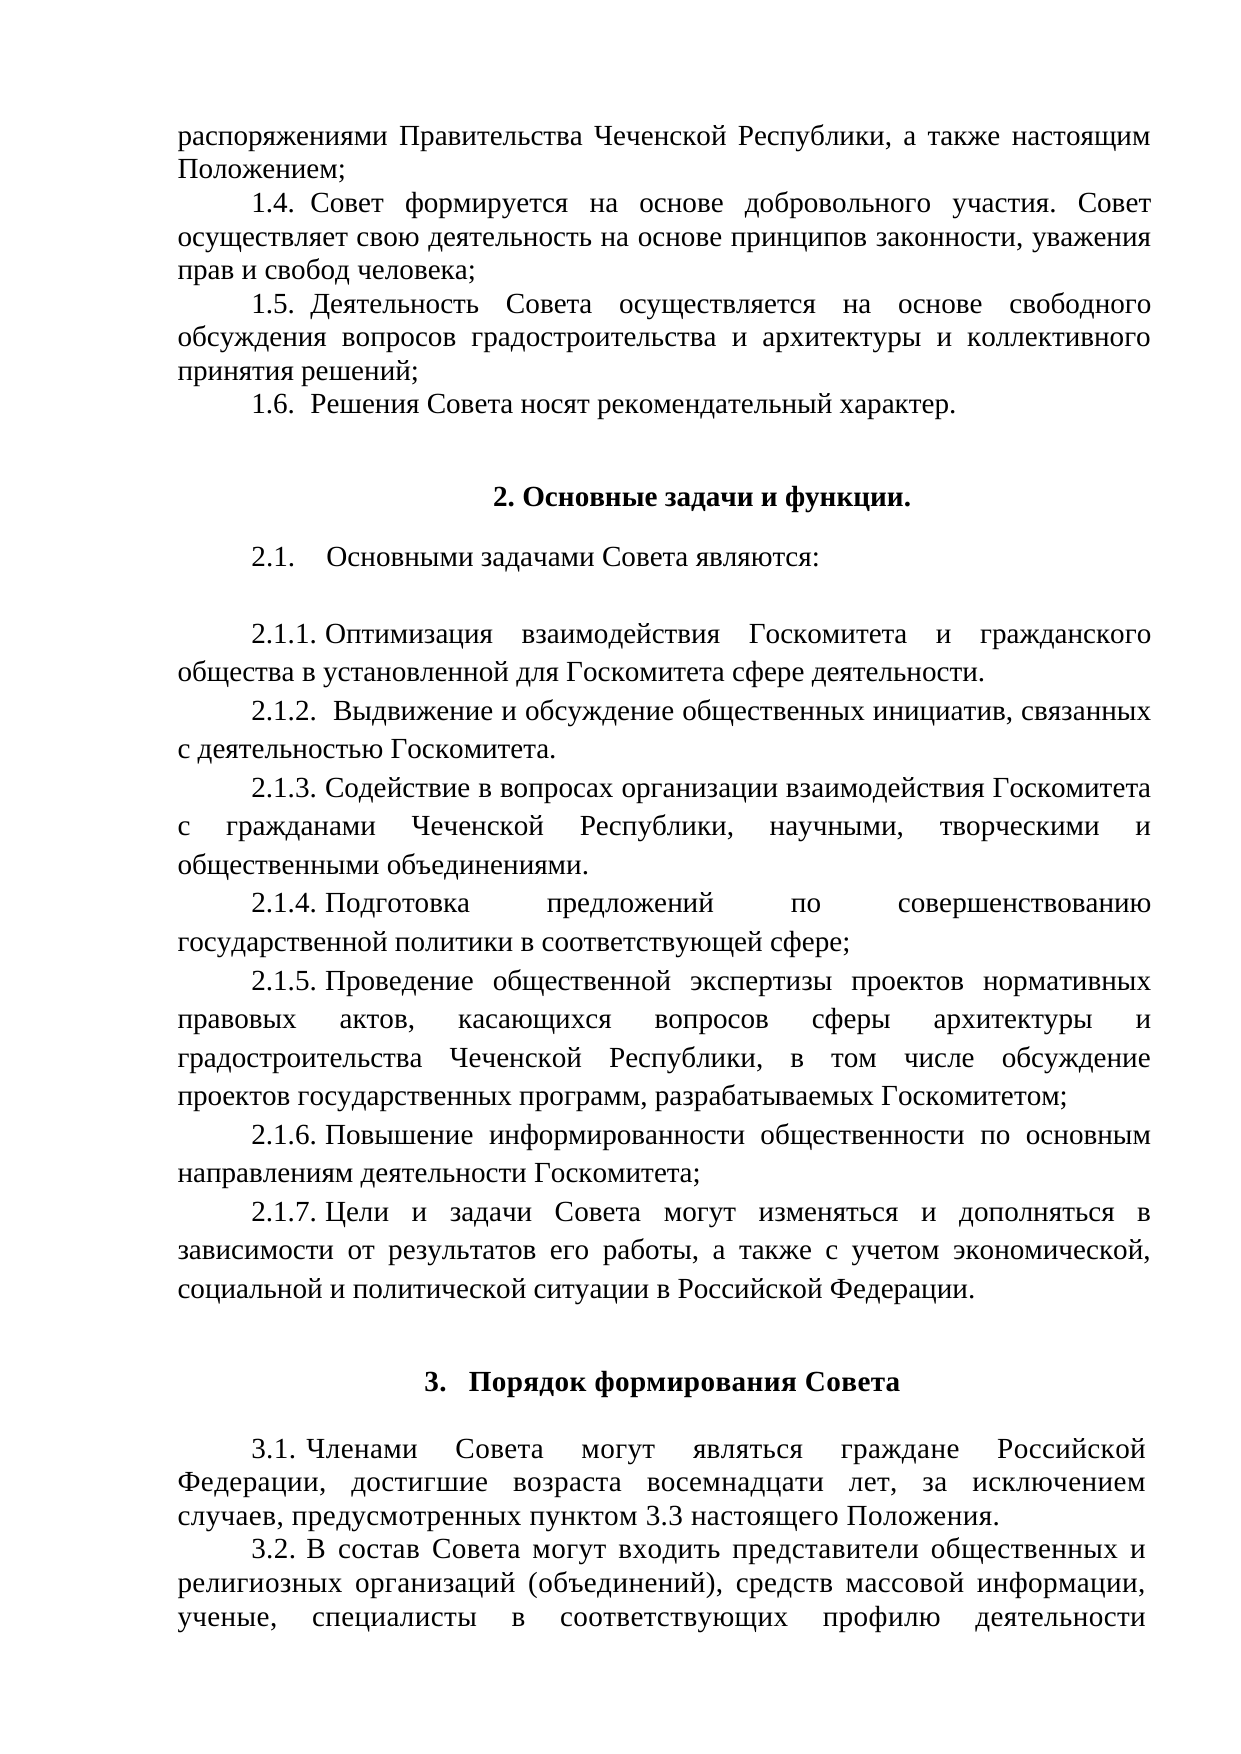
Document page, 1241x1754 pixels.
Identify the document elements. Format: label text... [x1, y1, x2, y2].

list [177, 118, 1152, 185]
list Деятельность Совета осуществляется на основе свободного обсуждения вопросов градостроительства и архитектуры и коллективного принятия решений; [177, 286, 1152, 386]
list Повышение информированности общественности по основным направлениям деятельности Госкомитета; [177, 1117, 1152, 1189]
list Оптимизация взаимодействия Госкомитета и гражданского общества в установленной для Госкомитета сфере деятельности. [177, 616, 1152, 688]
list Проведение общественной экспертизы проектов нормативных правовых актов, касающихся вопросов сферы архитектуры и градостроительства Чеченской Республики, в том числе обсуждение проектов государственных программ, разрабатываемых Госкомитетом; [177, 963, 1152, 1112]
list Цели и задачи Совета могут изменяться и дополняться в зависимости от результатов его работы, а также с учетом экономической, социальной и политической ситуации в Российской Федерации. [177, 1194, 1152, 1304]
list Совет формируется на основе добровольного участия. Совет осуществляет свою деятельность на основе принципов законности, уважения прав и свобод человека; [177, 185, 1152, 286]
list Подготовка предложений по совершенствованию государственной политики в соответствующей сфере; [177, 886, 1152, 958]
text 2. Основные задачи и функции. [177, 479, 1152, 513]
list Основными задачами Совета являются: [251, 539, 1152, 572]
list Содействие в вопросах организации взаимодействия Госкомитета с гражданами Чеченской Республики, научными, творческими и общественными объединениями. [177, 770, 1152, 881]
list Порядок формирования Совета [177, 1364, 1147, 1397]
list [177, 1532, 1147, 1632]
list Членами Совета могут являться граждане Российской Федерации, достигшие возраста восемнадцати лет, за исключением случаев, предусмотренных пунктом 3.3 настоящего Положения. [177, 1431, 1147, 1532]
list Решения Совета носят рекомендательный характер. [177, 386, 1152, 420]
list Выдвижение и обсуждение общественных инициатив, связанных с деятельностью Госкомитета. [177, 693, 1152, 765]
